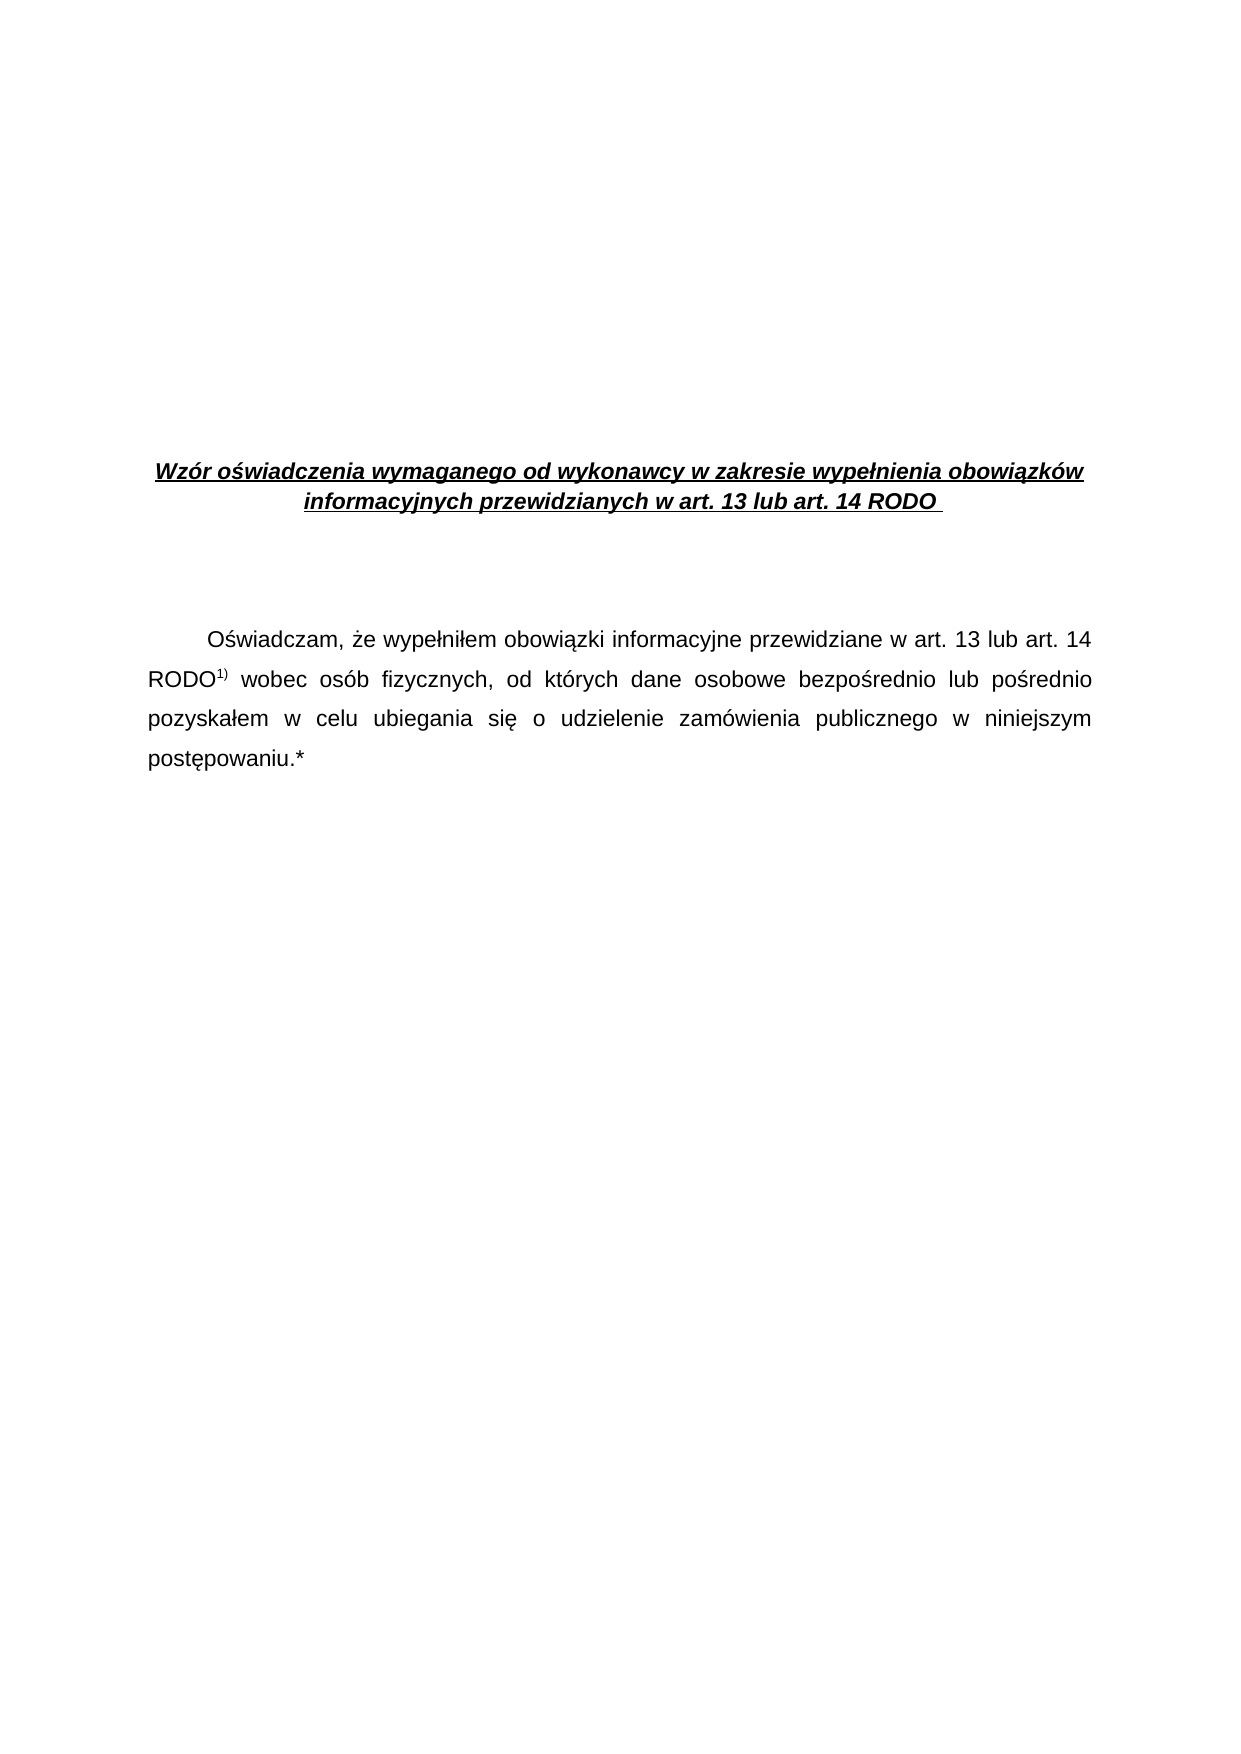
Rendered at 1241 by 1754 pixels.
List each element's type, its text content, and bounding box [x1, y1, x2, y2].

text Oświadczam, że wypełniłem obowiązki informacyjne przewidziane w art. 13 lub art. 14 RODO1) wobec osób fizycznych, od których dane osobowe bezpośrednio lub pośrednio pozyskałem w celu ubiegania się o udzielenie zamówienia publicznego w niniejszym postępowaniu.* [148, 626, 1092, 771]
text Wzór oświadczenia wymaganego od wykonawcy w zakresie wypełnienia obowiązków informacyjnych przewidzianych w art. 13 lub art. 14 RODO [148, 458, 1092, 514]
